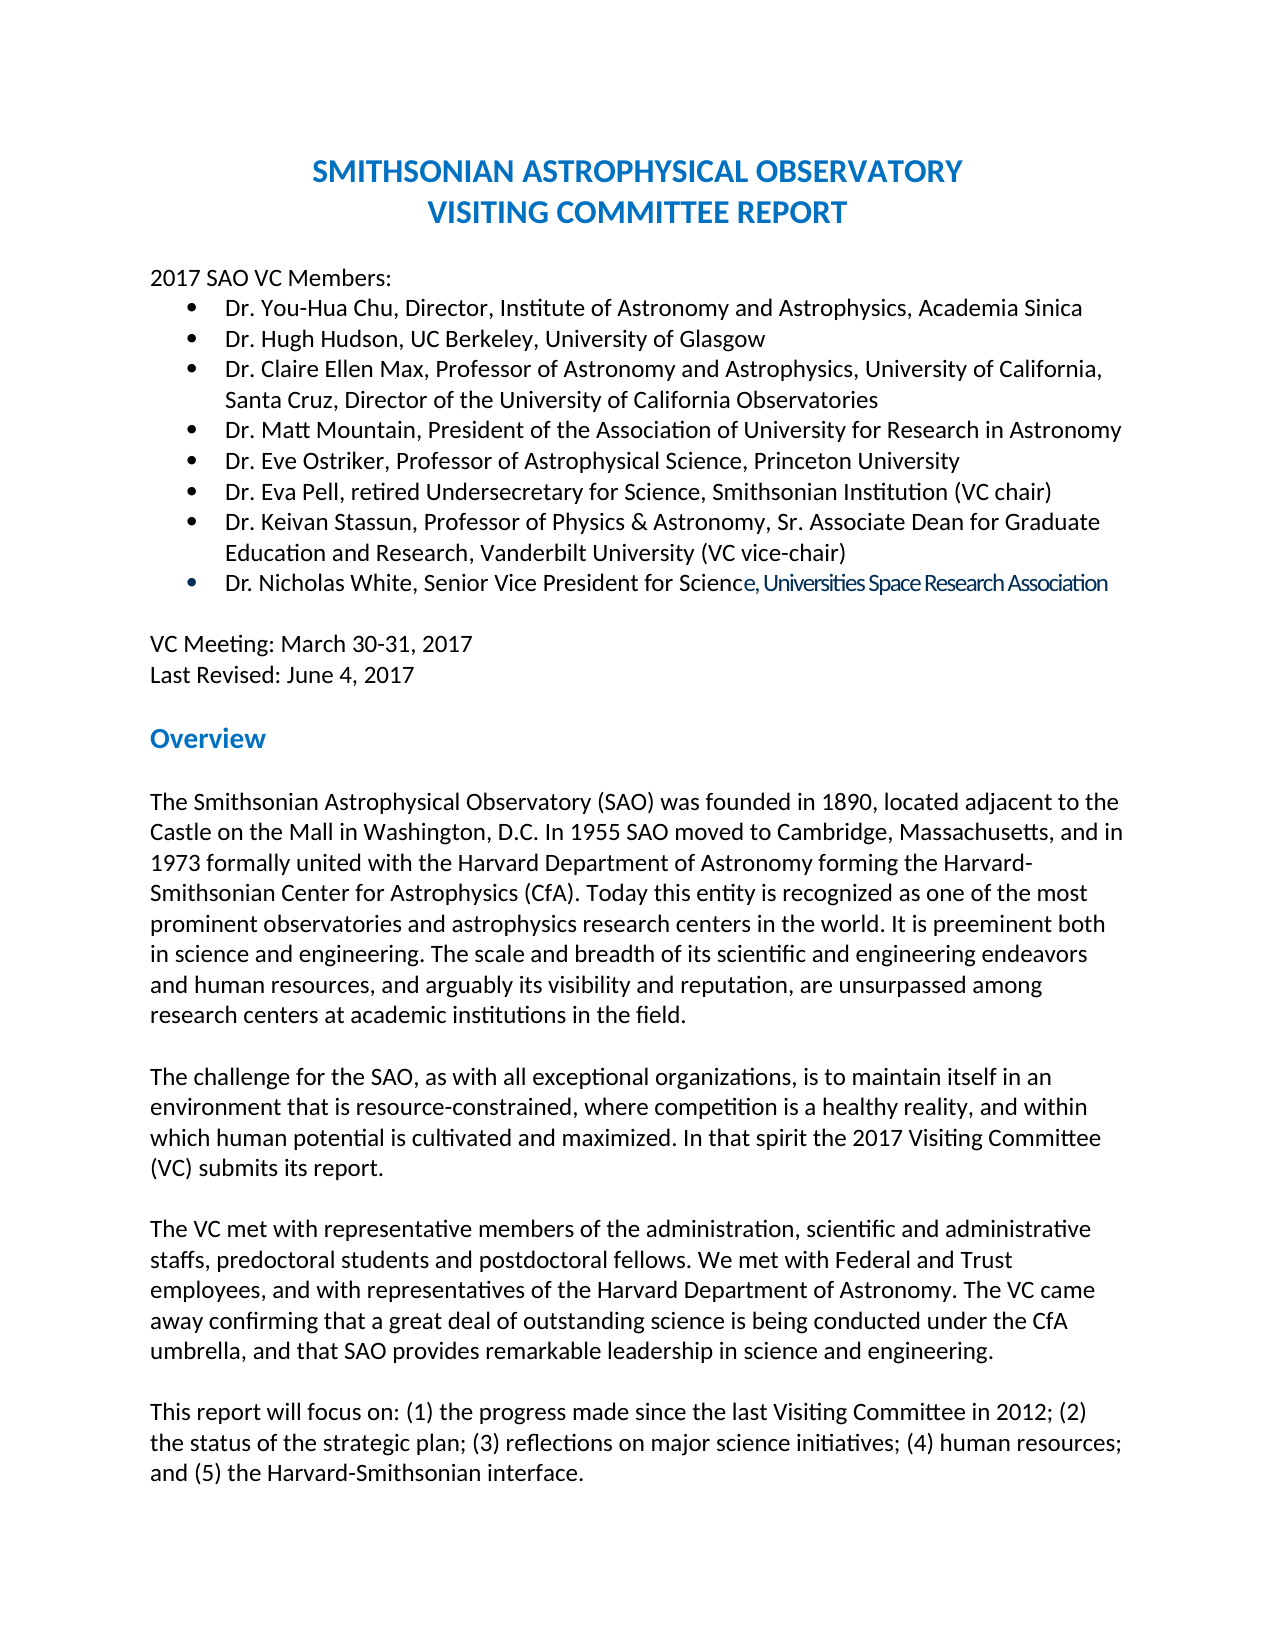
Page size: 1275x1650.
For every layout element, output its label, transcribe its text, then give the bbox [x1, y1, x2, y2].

text Overview [150, 720, 1125, 755]
text Last Revised: June 4, 2017 [150, 659, 1125, 689]
text The VC met with representative members of the administration, scientific and administrative staffs, predoctoral students and postdoctoral fellows. We met with Federal and Trust employees, and with representatives of the Harvard Department of Astronomy. The VC came away confirming that a great deal of outstanding science is being conducted under the CfA umbrella, and that SAO provides remarkable leadership in science and engineering. [150, 1213, 1125, 1366]
subtitle Dr. Nicholas White, Senior Vice President for Science, Universities Space Research Association [187, 567, 1125, 598]
text SMITHSONIAN ASTROPHYSICAL OBSERVATORY VISITING COMMITTEE REPORT [150, 150, 1125, 231]
text The challenge for the SAO, as with all exceptional organizations, is to maintain itself in an environment that is resource-constrained, where competition is a healthy reality, and within which human potential is cultivated and maximized. In that spirit the 2017 Visiting Committee (VC) submits its report. [150, 1061, 1125, 1183]
list Dr. Eva Pell, retired Undersecretary for Science, Smithsonian Institution (VC chair) [187, 476, 1125, 506]
list Dr. Claire Ellen Max, Professor of Astronomy and Astrophysics, University of California, Santa Cruz, Director of the University of California Observatories [187, 353, 1125, 414]
list Dr. You-Hua Chu, Director, Institute of Astronomy and Astrophysics, Academia Sinica [187, 292, 1125, 323]
text VC Meeting: March 30-31, 2017 [150, 628, 1125, 659]
text This report will focus on: (1) the progress made since the last Visiting Committee in 2012; (2) the status of the strategic plan; (3) reflections on major science initiatives; (4) human resources; and (5) the Harvard-Smithsonian interface. [150, 1396, 1125, 1488]
list Dr. Eve Ostriker, Professor of Astrophysical Science, Princeton University [187, 445, 1125, 476]
text The Smithsonian Astrophysical Observatory (SAO) was founded in 1890, located adjacent to the Castle on the Mall in Washington, D.C. In 1955 SAO moved to Cambridge, Massachusetts, and in 1973 formally united with the Harvard Department of Astronomy forming the Harvard-Smithsonian Center for Astrophysics (CfA). Today this entity is recognized as one of the most prominent observatories and astrophysics research centers in the world. It is preeminent both in science and engineering. The scale and breadth of its scientific and engineering endeavors and human resources, and arguably its visibility and reputation, are unsurpassed among research centers at academic institutions in the field. [150, 786, 1125, 1030]
list Dr. Keivan Stassun, Professor of Physics & Astronomy, Sr. Associate Dean for Graduate Education and Research, Vanderbilt University (VC vice-chair) [187, 506, 1125, 567]
text 2017 SAO VC Members: [150, 262, 1125, 292]
list Dr. Hugh Hudson, UC Berkeley, University of Glasgow [187, 323, 1125, 353]
list Dr. Matt Mountain, President of the Association of University for Research in Astronomy [187, 414, 1125, 445]
